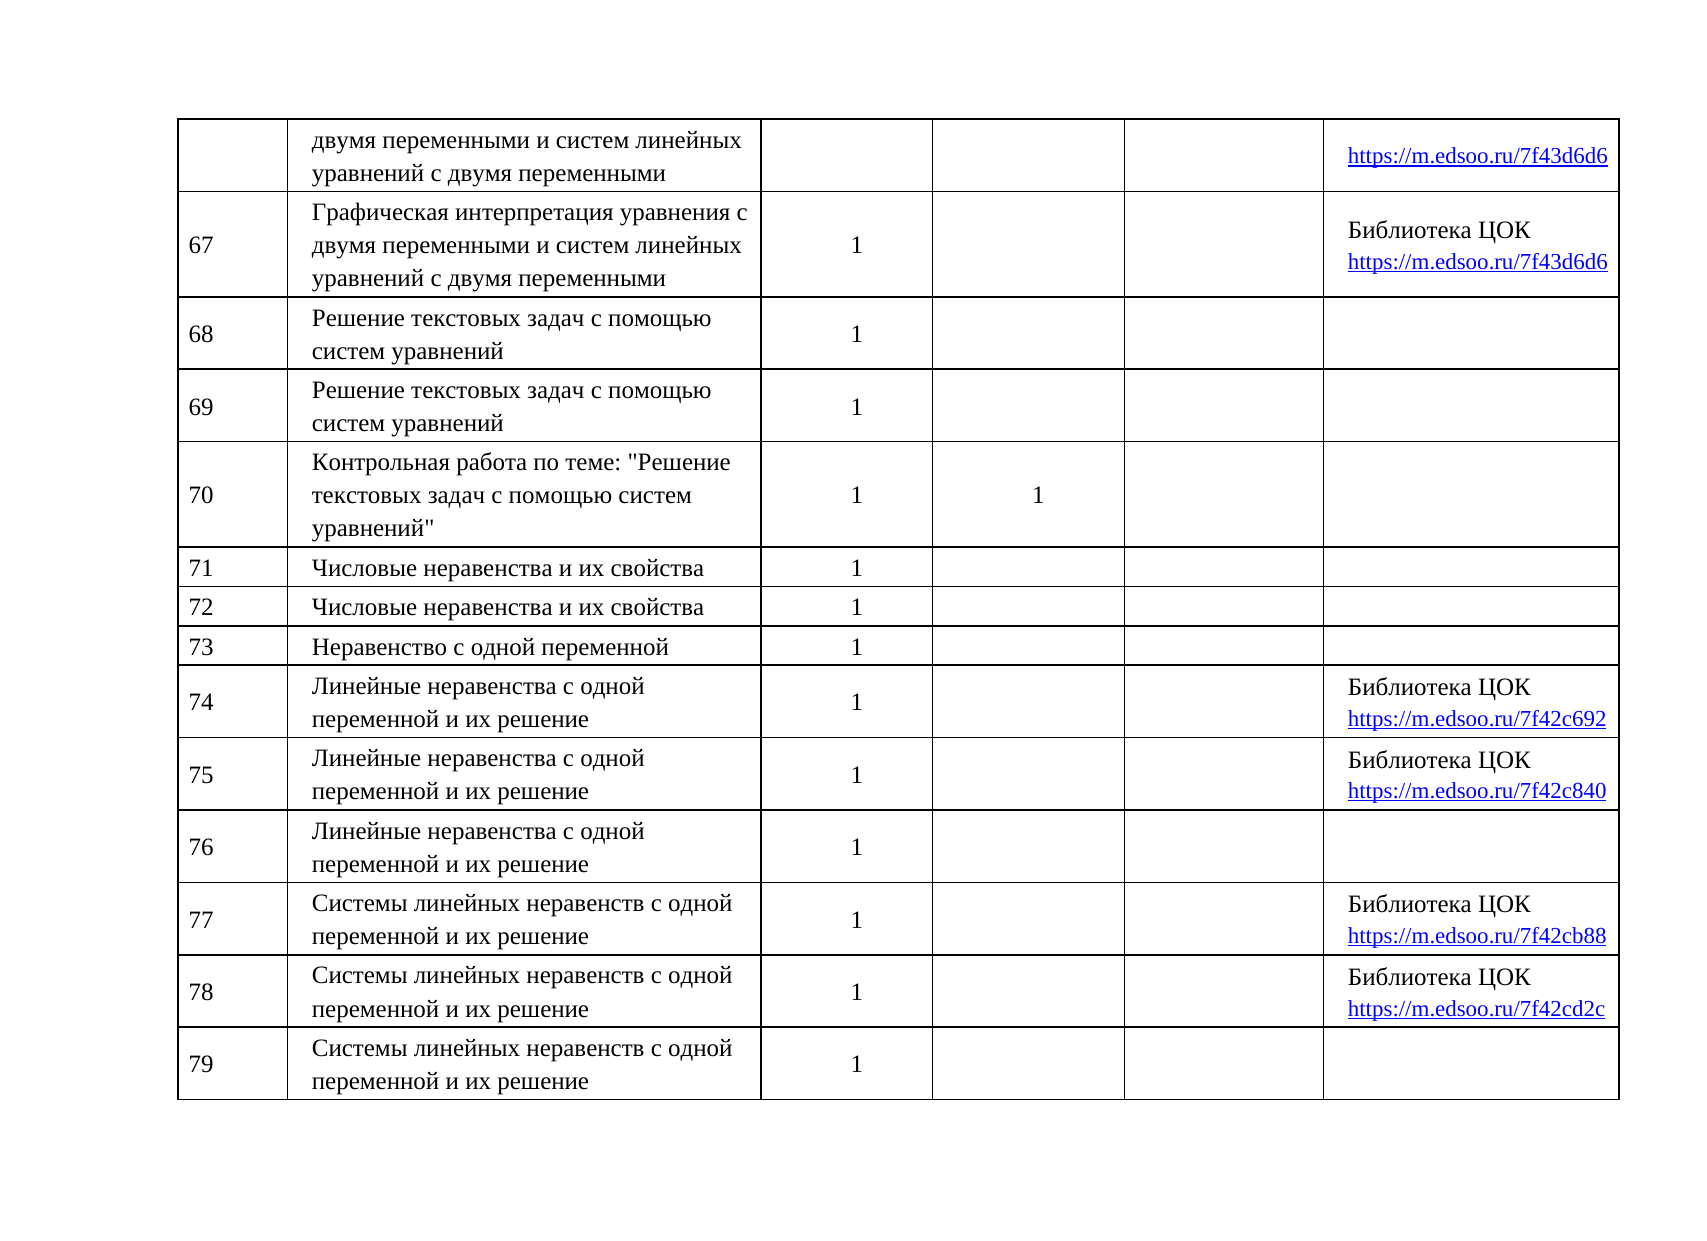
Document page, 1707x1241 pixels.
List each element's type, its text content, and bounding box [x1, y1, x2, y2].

table_cell 72 [179, 587, 287, 625]
table_cell Библиотека ЦОК https://m.edsoo.ru/7f42c840 [1324, 738, 1618, 809]
table_cell 1 [762, 956, 932, 1026]
table_cell [933, 883, 1124, 954]
table_cell [1324, 298, 1618, 368]
table_cell 1 [762, 738, 932, 809]
table_cell Линейные неравенства с одной переменной и их решение [288, 738, 760, 809]
table_cell [1125, 811, 1323, 881]
table_cell Решение текстовых задач с помощью систем уравнений [288, 298, 760, 368]
table_cell Системы линейных неравенств с одной переменной и их решение [288, 1028, 760, 1099]
table_cell 76 [179, 811, 287, 881]
table_cell [1125, 1028, 1323, 1099]
table_cell [933, 548, 1124, 586]
table_cell Библиотека ЦОК https://m.edsoo.ru/7f42cb88 [1324, 883, 1618, 954]
table_cell [1125, 883, 1323, 954]
table_cell [933, 666, 1124, 737]
table_cell [933, 298, 1124, 368]
table_cell [1125, 627, 1323, 664]
table_cell [1324, 442, 1618, 546]
table_cell 67 [179, 192, 287, 296]
table_cell Библиотека ЦОК https://m.edsoo.ru/7f42c692 [1324, 666, 1618, 737]
table_cell [1125, 192, 1323, 296]
table_cell [933, 587, 1124, 625]
table_cell Числовые неравенства и их свойства [288, 548, 760, 586]
table_cell [1125, 666, 1323, 737]
table_cell 70 [179, 442, 287, 546]
table_cell [933, 120, 1124, 191]
table_cell 78 [179, 956, 287, 1026]
table_cell 1 [762, 811, 932, 881]
table_cell 73 [179, 627, 287, 664]
table_cell 69 [179, 370, 287, 441]
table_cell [288, 192, 760, 296]
table_cell Решение текстовых задач с помощью систем уравнений [288, 370, 760, 441]
table_cell 75 [179, 738, 287, 809]
table_cell Линейные неравенства с одной переменной и их решение [288, 666, 760, 737]
table_cell 1 [762, 587, 932, 625]
table_cell Неравенство с одной переменной [288, 627, 760, 664]
table_cell [933, 738, 1124, 809]
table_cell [288, 120, 760, 191]
table_cell [933, 370, 1124, 441]
table_cell [933, 1028, 1124, 1099]
table_cell Библиотека ЦОК https://m.edsoo.ru/7f42cd2c [1324, 956, 1618, 1026]
table_cell [1125, 738, 1323, 809]
table_cell [1324, 587, 1618, 625]
table_cell Системы линейных неравенств с одной переменной и их решение [288, 883, 760, 954]
table_cell [933, 956, 1124, 1026]
table_cell [1125, 587, 1323, 625]
table_cell Системы линейных неравенств с одной переменной и их решение [288, 956, 760, 1026]
table_cell 77 [179, 883, 287, 954]
table_cell [933, 627, 1124, 664]
table_cell 1 [762, 666, 932, 737]
table_cell [1125, 442, 1323, 546]
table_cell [1324, 120, 1618, 191]
table_cell 74 [179, 666, 287, 737]
table_cell Контрольная работа по теме: "Решение текстовых задач с помощью систем уравнений" [288, 442, 760, 546]
table_cell [1324, 548, 1618, 586]
table_cell [1125, 370, 1323, 441]
table_cell 1 [762, 442, 932, 546]
table_cell 1 [762, 192, 932, 296]
table_cell [1125, 548, 1323, 586]
table_cell [1324, 1028, 1618, 1099]
table_cell [933, 192, 1124, 296]
table_cell Числовые неравенства и их свойства [288, 587, 760, 625]
table_cell 79 [179, 1028, 287, 1099]
table_cell [1324, 627, 1618, 664]
table_cell 1 [762, 627, 932, 664]
table_cell [1324, 370, 1618, 441]
table_cell 68 [179, 298, 287, 368]
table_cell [1324, 192, 1618, 296]
table_cell [1125, 298, 1323, 368]
table_cell [1125, 956, 1323, 1026]
table_cell 1 [933, 442, 1124, 546]
table_cell 1 [762, 298, 932, 368]
table_cell 1 [762, 883, 932, 954]
table_cell 1 [762, 548, 932, 586]
table_cell 71 [179, 548, 287, 586]
table_cell 1 [762, 370, 932, 441]
table_cell [1125, 120, 1323, 191]
table_cell [1324, 811, 1618, 881]
table_cell Линейные неравенства с одной переменной и их решение [288, 811, 760, 881]
table_cell 1 [762, 1028, 932, 1099]
table_cell 66 [179, 120, 287, 191]
table_cell [933, 811, 1124, 881]
table_cell 1 [762, 120, 932, 191]
